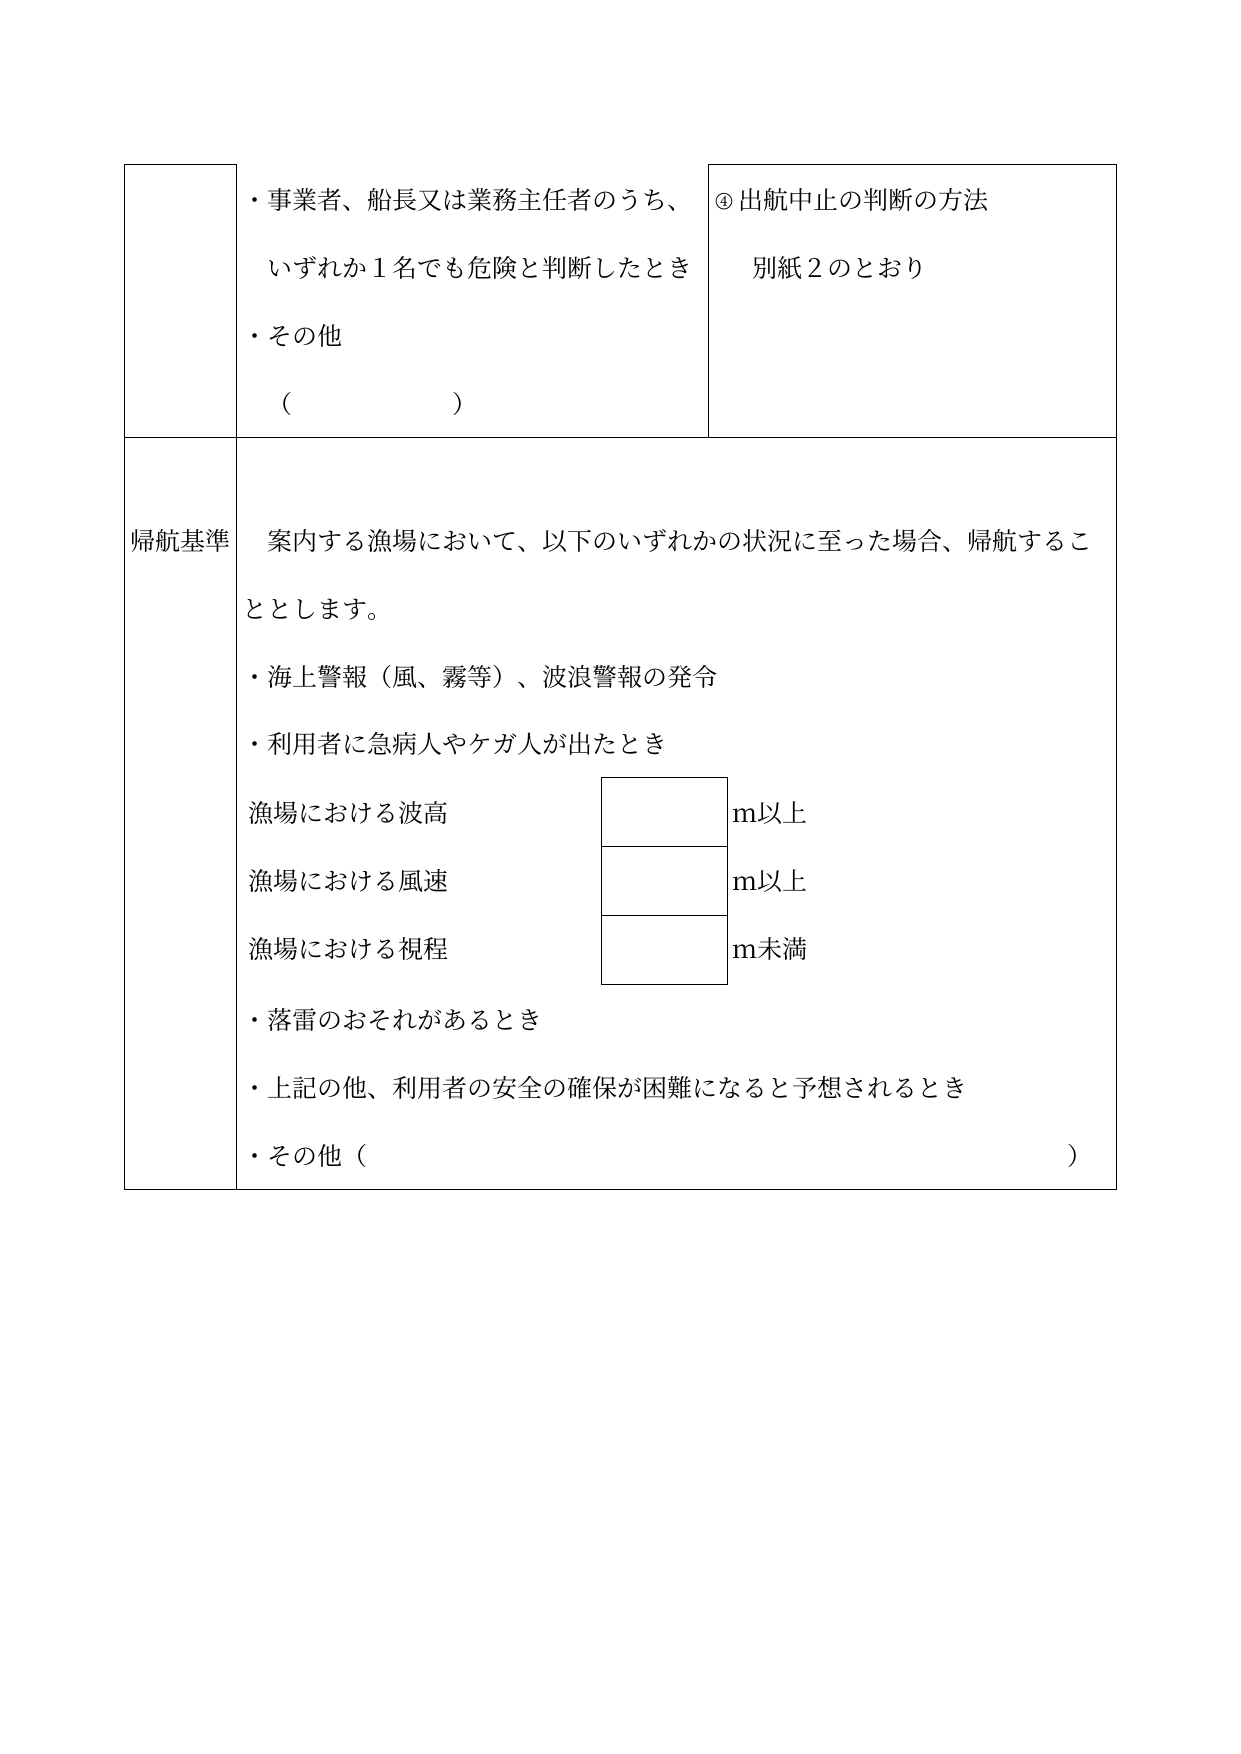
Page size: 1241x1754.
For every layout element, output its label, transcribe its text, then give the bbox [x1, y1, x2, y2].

table_cell ・落雷のおそれがあるとき ・上記の他、利用者の安全の確保が困難になると予想されるとき ・その他（ ） [237, 984, 1116, 1189]
table_cell 漁場における波高 漁場における風速 漁場における視程 [237, 777, 601, 984]
table_cell ｍ以上 ｍ以上 ｍ未満 [728, 777, 1116, 984]
table_cell 案内する漁場において、以下のいずれかの状況に至った場合、帰航することとします。 ・海上警報（風、霧等）、波浪警報の発令 ・利用者に急病人やケガ人が出たとき [237, 438, 1116, 777]
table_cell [237, 164, 708, 437]
table_cell [602, 778, 727, 846]
table_cell [602, 847, 727, 915]
table_cell [602, 916, 727, 984]
table_cell 帰航基準 [125, 438, 236, 1189]
